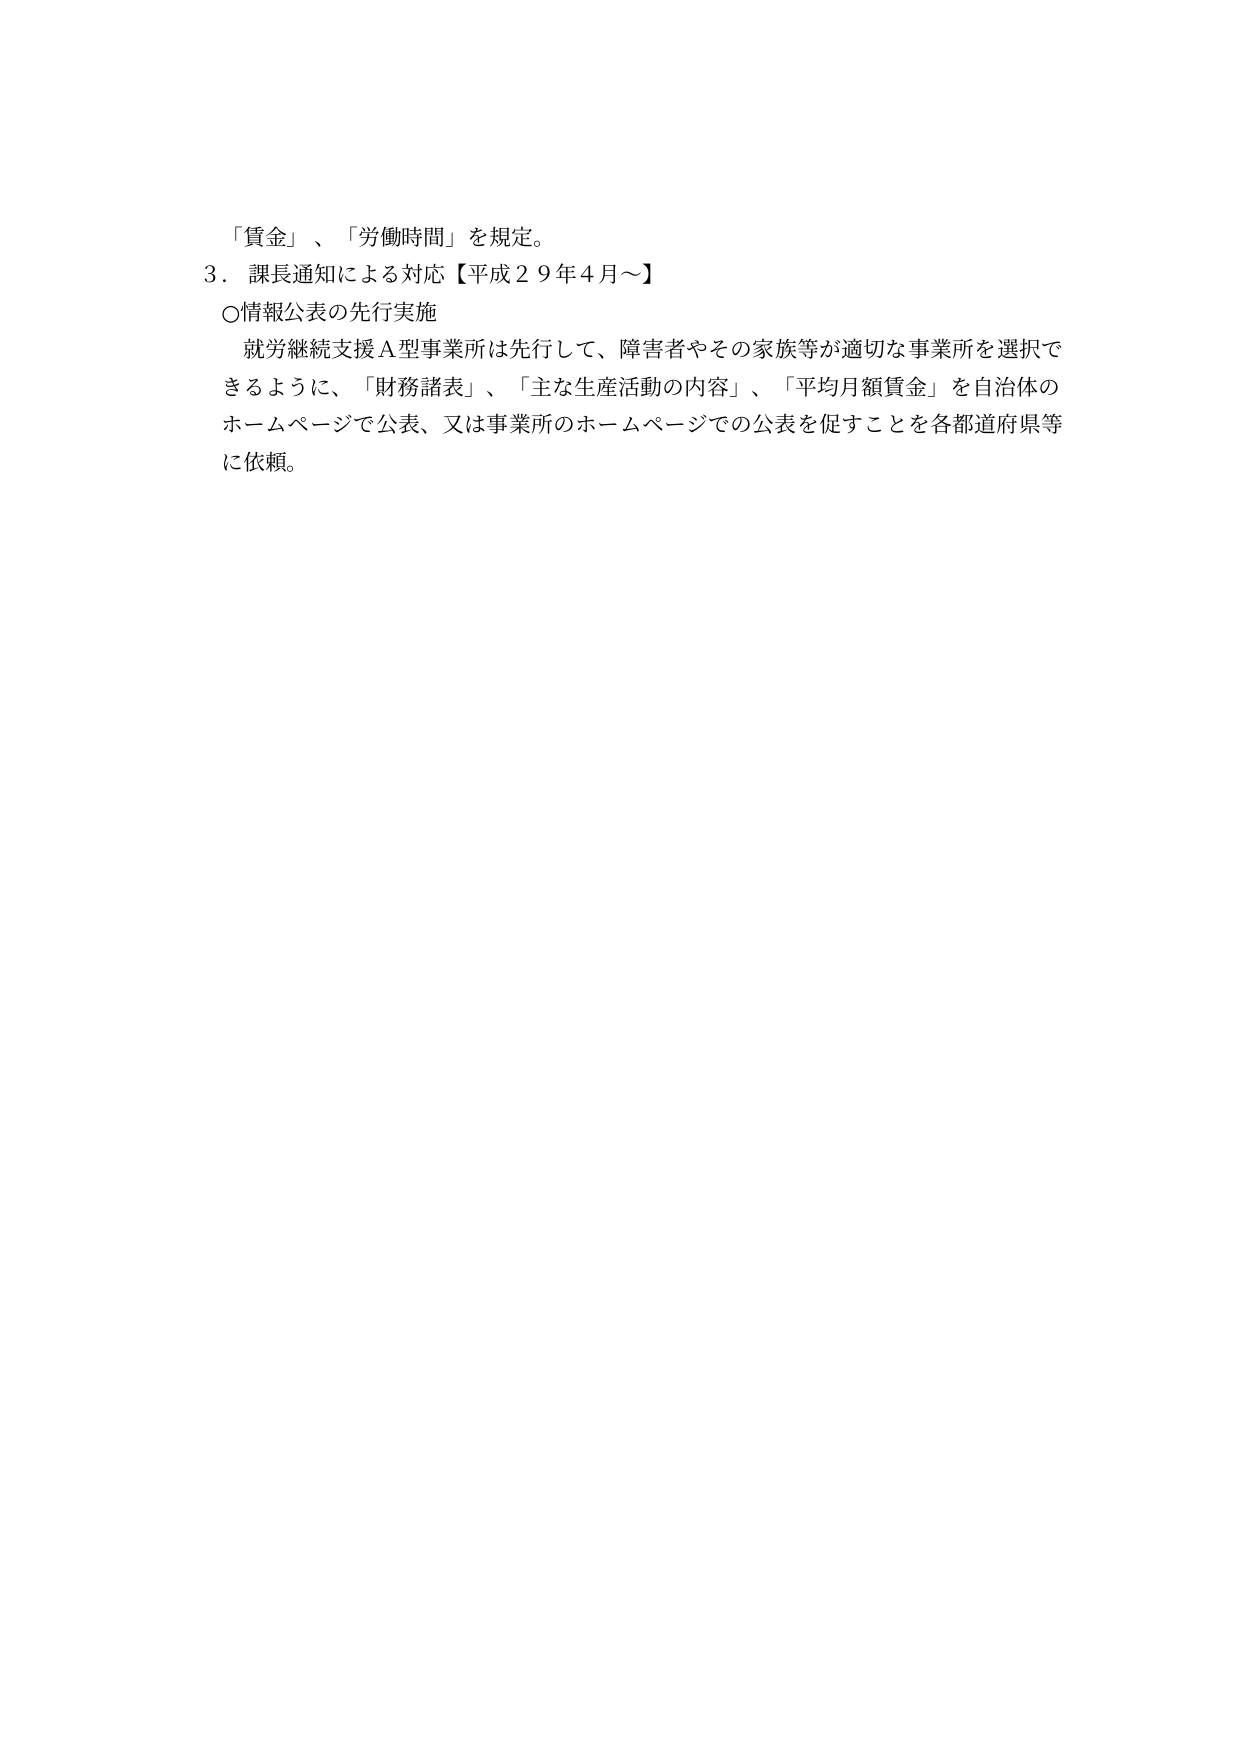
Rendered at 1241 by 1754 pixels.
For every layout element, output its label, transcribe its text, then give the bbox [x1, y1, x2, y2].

text ３． 課長通知による対応【平成２９年４月～】 [177, 254, 1063, 292]
text ○情報公表の先行実施 [221, 292, 1063, 329]
text 就労継続支援Ａ型事業所は先行して、障害者やその家族等が適切な事業所を選択できるように、「財務諸表」、「主な生産活動の内容」、「平均月額賃金」を自治体のホームページで公表、又は事業所のホームページでの公表を促すことを各都道府県等に依頼。 [221, 329, 1063, 479]
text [221, 217, 1063, 254]
